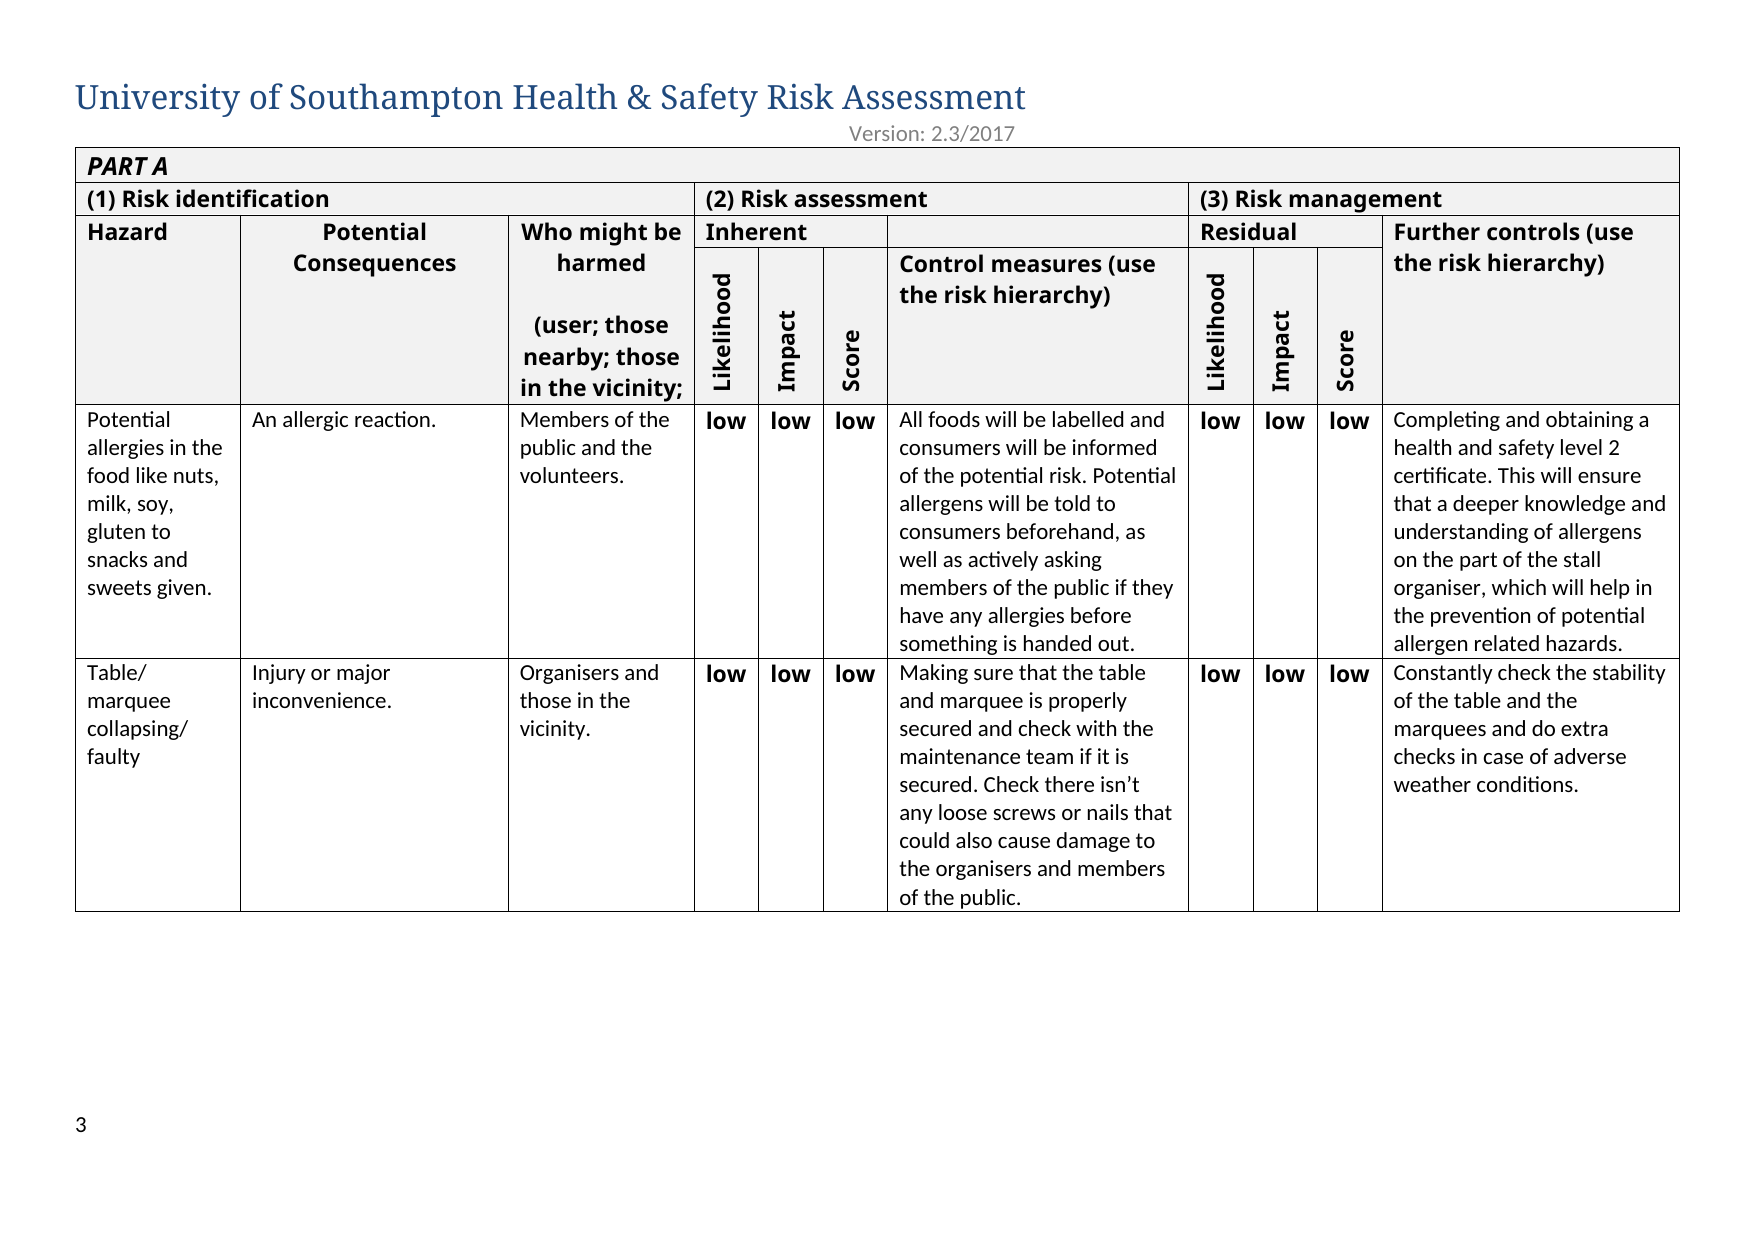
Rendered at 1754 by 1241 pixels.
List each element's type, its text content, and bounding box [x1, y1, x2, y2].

table_cell low [1254, 659, 1317, 911]
table_cell low [824, 405, 887, 657]
table_cell Constantly check the stability of the table and the marquees and do extra checks in case of adverse weather conditions. [1383, 659, 1679, 911]
table_cell Table/ marquee collapsing/ faulty [76, 659, 240, 911]
table_cell low [824, 659, 887, 911]
table_cell Further controls (use the risk hierarchy) [1383, 216, 1679, 404]
table_cell Likelihood [1189, 248, 1253, 404]
table_cell Hazard [76, 216, 240, 404]
table_cell All foods will be labelled and consumers will be informed of the potential risk. Potential allergens will be told to consumers beforehand, as well as actively asking members of the public if they have any allergies before something is handed out. [888, 405, 1188, 657]
table_cell (3) Risk management [1189, 183, 1679, 214]
table_cell low [1254, 405, 1317, 657]
table_cell low [1318, 659, 1382, 911]
table_cell Completing and obtaining a health and safety level 2 certificate. This will ensure that a deeper knowledge and understanding of allergens on the part of the stall organiser, which will help in the prevention of potential allergen related hazards. [1383, 405, 1679, 657]
table_header PART A [76, 148, 1679, 182]
table_cell Potential allergies in the food like nuts, milk, soy, gluten to snacks and sweets given. [76, 405, 240, 657]
table_cell low [759, 659, 823, 911]
table_cell Impact [1254, 248, 1317, 404]
table_cell Score [824, 248, 887, 404]
table_cell Potential Consequences [241, 216, 508, 404]
table_cell Making sure that the table and marquee is properly secured and check with the maintenance team if it is secured. Check there isn’t any loose screws or nails that could also cause damage to the organisers and members of the public. [888, 659, 1188, 911]
table_cell Residual [1189, 216, 1382, 247]
table_cell Inherent [695, 216, 887, 247]
table_cell Control measures (use the risk hierarchy) [888, 248, 1188, 404]
table_cell low [695, 405, 758, 657]
table_cell (1) Risk identification [76, 183, 694, 214]
table_cell low [1189, 659, 1253, 911]
table_cell low [695, 659, 758, 911]
table_cell low [759, 405, 823, 657]
table_cell [888, 216, 1188, 247]
table_cell low [1189, 405, 1253, 657]
table_cell low [1318, 405, 1382, 657]
table_cell Organisers and those in the vicinity. [509, 659, 694, 911]
table_cell An allergic reaction. [241, 405, 508, 657]
table_cell Score [1318, 248, 1382, 404]
table_cell Members of the public and the volunteers. [509, 405, 694, 657]
table_cell Likelihood [695, 248, 758, 404]
table_cell Who might be harmed (user; those nearby; those in the vicinity; members of the public) [509, 216, 694, 404]
table_cell (2) Risk assessment [695, 183, 1188, 214]
table_cell Injury or major inconvenience. [241, 659, 508, 911]
table_cell Impact [759, 248, 823, 404]
